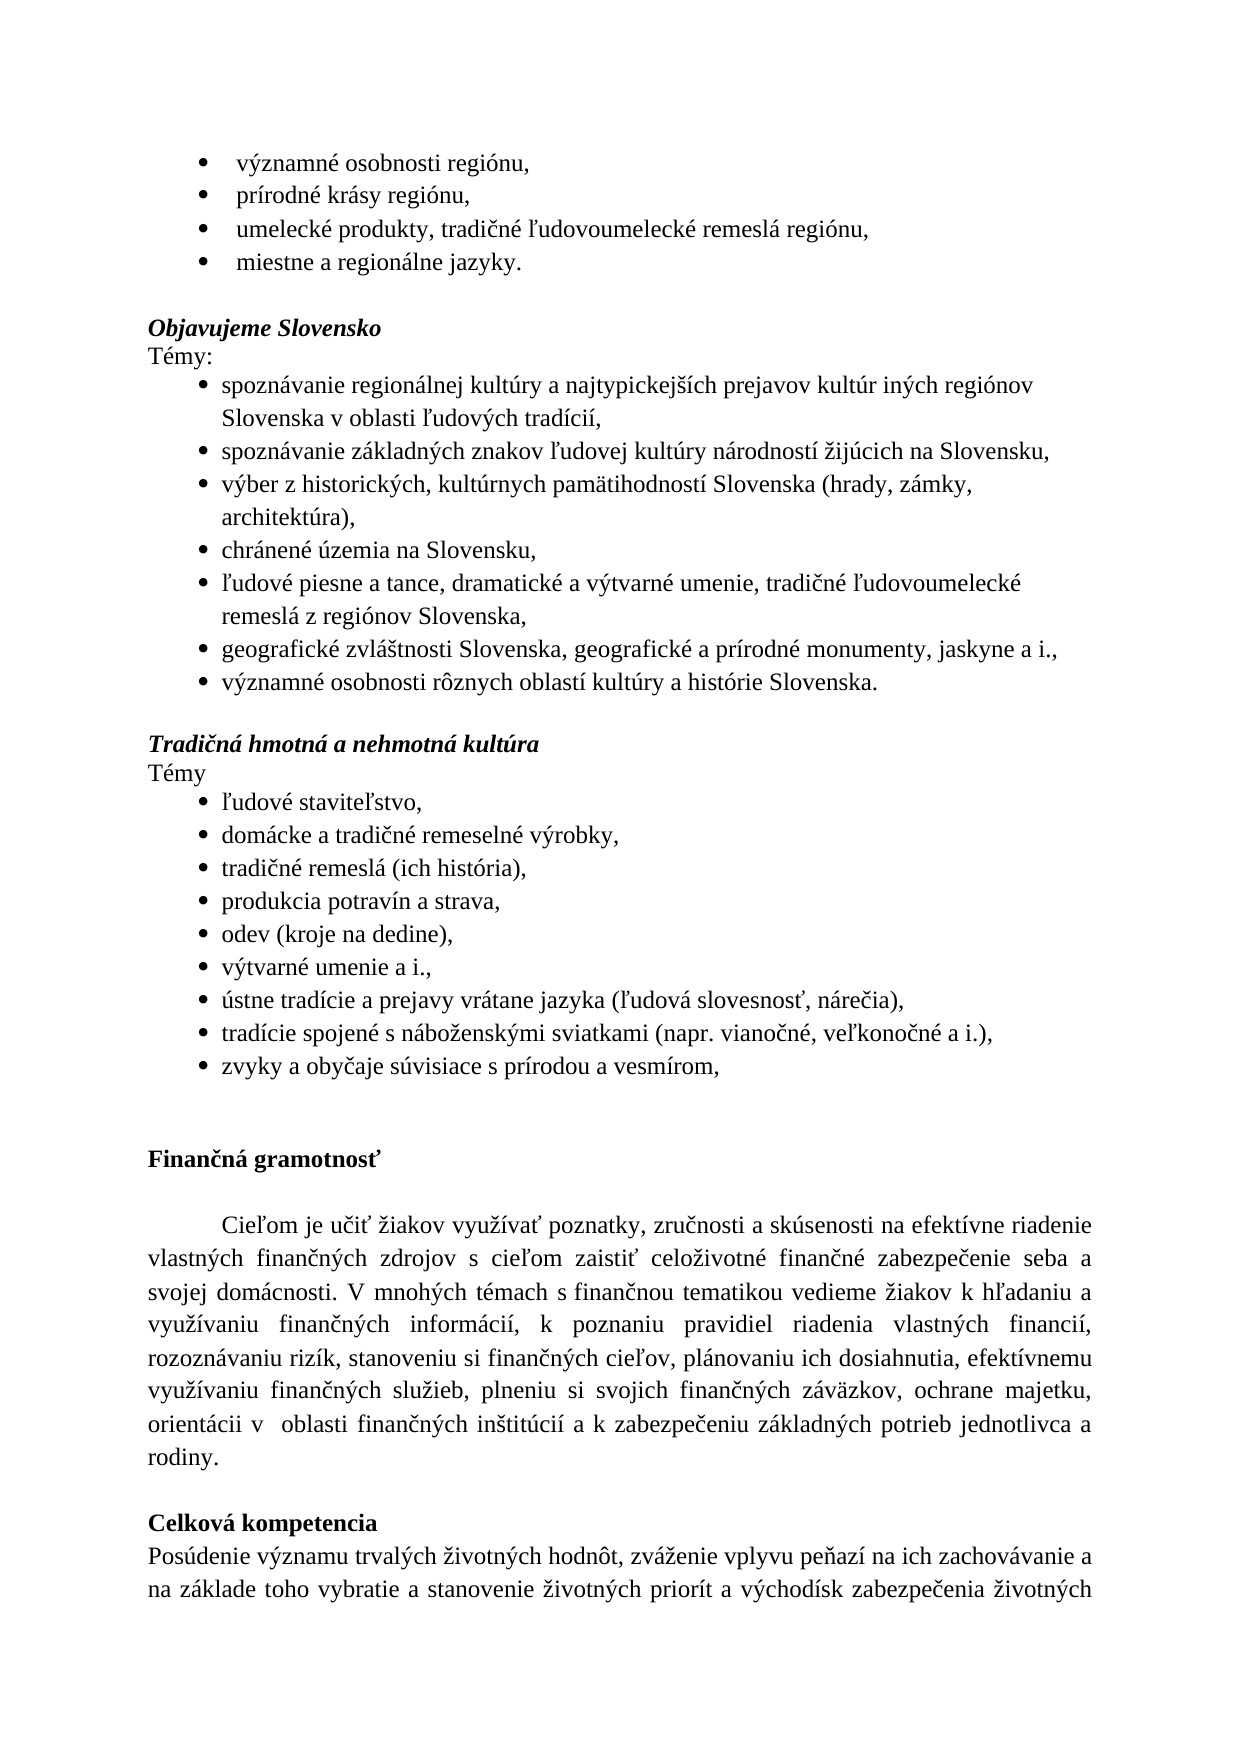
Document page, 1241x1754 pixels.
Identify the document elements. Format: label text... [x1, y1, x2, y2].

text Témy: [148, 341, 1093, 370]
text Témy [148, 758, 1093, 787]
list výtvarné umenie a i., [199, 952, 1093, 981]
list chránené územia na Slovensku, [199, 535, 1093, 564]
text Cieľom je učiť žiakov využívať poznatky, zručnosti a skúsenosti na efektívne riadenie vlastných finančných zdrojov s cieľom zaistiť celoživotné finančné zabezpečenie seba a svojej domácnosti. V mnohých témach s finančnou tematikou vedieme žiakov k hľadaniu a využívaniu finančných informácií, k poznaniu pravidiel riadenia vlastných financií, rozoznávaniu rizík, stanoveniu si finančných cieľov, plánovaniu ich dosiahnutia, efektívnemu využívaniu finančných služieb, plneniu si svojich finančných záväzkov, ochrane majetku, orientácii v oblasti finančných inštitúcií a k zabezpečeniu základných potrieb jednotlivca a rodiny. [148, 1211, 1093, 1470]
list spoznávanie základných znakov ľudovej kultúry národností žijúcich na Slovensku, [199, 436, 1093, 465]
text Celková kompetencia [148, 1508, 1093, 1536]
list významné osobnosti regiónu, [199, 148, 1093, 176]
list produkcia potravín a strava, [199, 886, 1093, 914]
list tradície spojené s náboženskými sviatkami (napr. vianočné, veľkonočné a i.), [199, 1018, 1093, 1047]
list miestne a regionálne jazyky. [199, 247, 1093, 275]
list výber z historických, kultúrnych pamätihodností Slovenska (hrady, zámky, architektúra), [199, 469, 1093, 531]
list významné osobnosti rôznych oblastí kultúry a histórie Slovenska. [199, 667, 1093, 696]
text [148, 1541, 1093, 1602]
list tradičné remeslá (ich história), [199, 853, 1093, 881]
list prírodné krásy regiónu, [199, 181, 1093, 209]
list zvyky a obyčaje súvisiace s prírodou a vesmírom, [199, 1051, 1093, 1079]
list spoznávanie regionálnej kultúry a najtypickejších prejavov kultúr iných regiónov Slovenska v oblasti ľudových tradícií, [199, 370, 1093, 432]
list ľudové piesne a tance, dramatické a výtvarné umenie, tradičné ľudovoumelecké remeslá z regiónov Slovenska, [199, 568, 1093, 630]
text Objavujeme Slovensko [148, 313, 1093, 341]
list ústne tradície a prejavy vrátane jazyka (ľudová slovesnosť, nárečia), [199, 985, 1093, 1013]
text Tradičná hmotná a nehmotná kultúra [148, 729, 1093, 758]
list geografické zvláštnosti Slovenska, geografické a prírodné monumenty, jaskyne a i., [199, 634, 1093, 663]
list domácke a tradičné remeselné výrobky, [199, 820, 1093, 848]
list odev (kroje na dedine), [199, 919, 1093, 947]
list umelecké produkty, tradičné ľudovoumelecké remeslá regiónu, [199, 214, 1093, 242]
text Finančná gramotnosť [148, 1144, 1093, 1173]
list ľudové staviteľstvo, [199, 787, 1093, 815]
